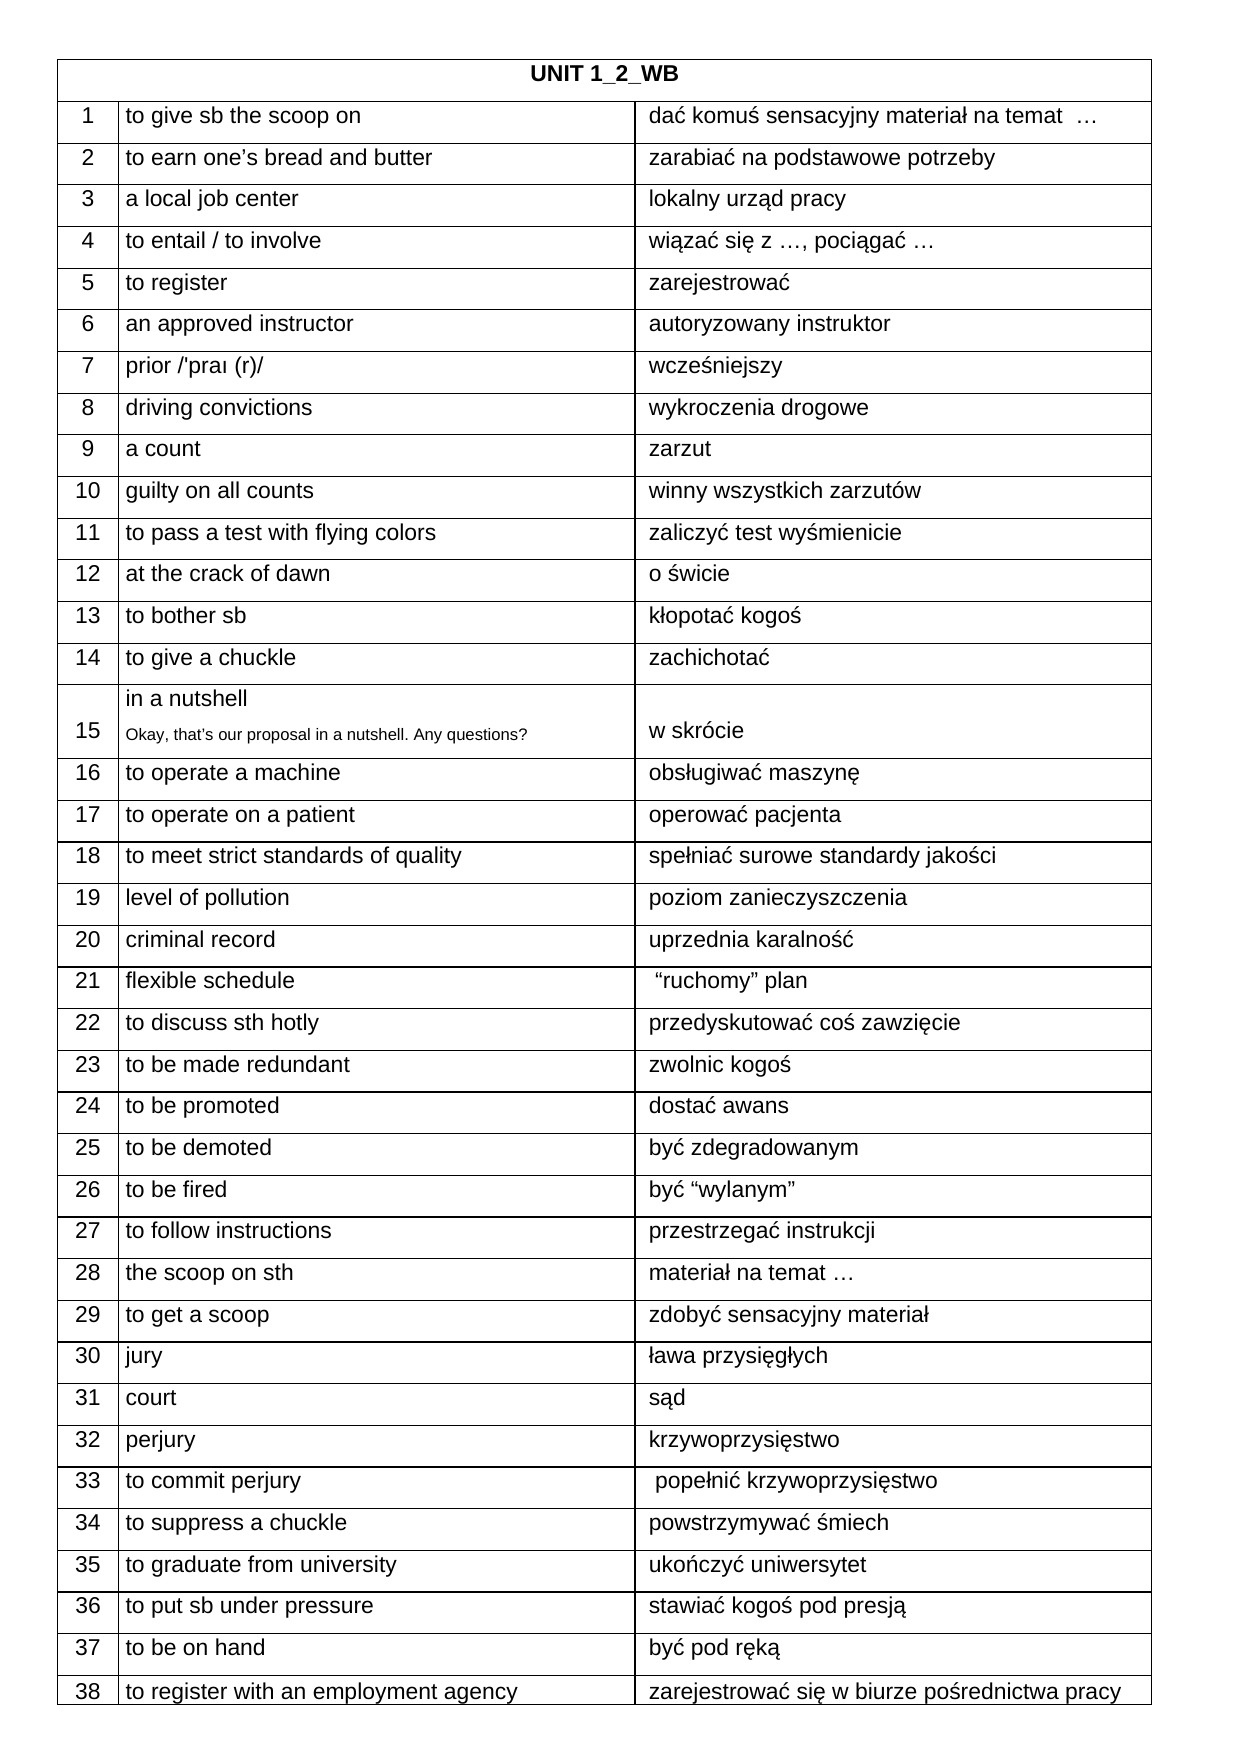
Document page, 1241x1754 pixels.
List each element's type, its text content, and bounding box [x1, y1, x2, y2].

table_cell 2 [58, 144, 118, 184]
table_cell o świcie [636, 560, 1151, 601]
table_cell 26 [58, 1176, 118, 1216]
table_cell 29 [58, 1301, 118, 1341]
table_cell lokalny urząd pracy [636, 185, 1151, 226]
table_cell 6 [58, 310, 118, 351]
table_cell 3 [58, 185, 118, 226]
table_cell 4 [58, 227, 118, 267]
table_cell 1 [58, 102, 118, 142]
table_cell ława przysięgłych [636, 1343, 1151, 1383]
table_cell 32 [58, 1426, 118, 1466]
table_cell wykroczenia drogowe [636, 394, 1151, 434]
table_cell 35 [58, 1551, 118, 1591]
table_cell jury [119, 1343, 634, 1383]
table_cell wiązać się z …, pociągać … [636, 227, 1151, 267]
table_cell 22 [58, 1009, 118, 1050]
table_cell driving convictions [119, 394, 634, 434]
table_cell operować pacjenta [636, 801, 1151, 841]
table_cell court [119, 1384, 634, 1425]
table_cell 7 [58, 352, 118, 392]
table_cell 30 [58, 1343, 118, 1383]
table_cell prior /'praı (r)/ [119, 352, 634, 392]
table_cell to meet strict standards of quality [119, 843, 634, 883]
table_cell to be promoted [119, 1093, 634, 1133]
table_cell to suppress a chuckle [119, 1509, 634, 1550]
table_cell a count [119, 435, 634, 476]
table_cell level of pollution [119, 884, 634, 925]
table_cell to operate a machine [119, 759, 634, 800]
table_cell an approved instructor [119, 310, 634, 351]
table_cell to get a scoop [119, 1301, 634, 1341]
table_cell dać komuś sensacyjny materiał na temat … [636, 102, 1151, 142]
table_cell 12 [58, 560, 118, 601]
table_cell 23 [58, 1051, 118, 1091]
table_cell to bother sb [119, 602, 634, 642]
table_cell przestrzegać instrukcji [636, 1218, 1151, 1258]
table_cell 20 [58, 926, 118, 966]
table_cell przedyskutować coś zawzięcie [636, 1009, 1151, 1050]
table_cell popełnić krzywoprzysięstwo [636, 1468, 1151, 1508]
table_cell a local job center [119, 185, 634, 226]
table_cell stawiać kogoś pod presją [636, 1593, 1151, 1633]
table_cell powstrzymywać śmiech [636, 1509, 1151, 1550]
table_cell być “wylanym” [636, 1176, 1151, 1216]
table_cell to pass a test with flying colors [119, 519, 634, 559]
table_cell kłopotać kogoś [636, 602, 1151, 642]
table_cell 11 [58, 519, 118, 559]
table_cell zaliczyć test wyśmienicie [636, 519, 1151, 559]
table_cell to register [119, 269, 634, 309]
table_cell 13 [58, 602, 118, 642]
table_cell to follow instructions [119, 1218, 634, 1258]
table_cell 5 [58, 269, 118, 309]
table_cell dostać awans [636, 1093, 1151, 1133]
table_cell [636, 1676, 1151, 1704]
table_cell 28 [58, 1259, 118, 1300]
table_cell zachichotać [636, 644, 1151, 684]
table_cell w skrócie [636, 685, 1151, 758]
table_cell winny wszystkich zarzutów [636, 477, 1151, 517]
table_cell 21 [58, 968, 118, 1008]
table_cell 37 [58, 1634, 118, 1675]
table_cell uprzednia karalność [636, 926, 1151, 966]
table_cell 9 [58, 435, 118, 476]
table_cell 14 [58, 644, 118, 684]
table_cell 31 [58, 1384, 118, 1425]
table_cell to commit perjury [119, 1468, 634, 1508]
table_cell poziom zanieczyszczenia [636, 884, 1151, 925]
table_cell 38 [58, 1676, 118, 1704]
table_cell być zdegradowanym [636, 1134, 1151, 1175]
table_cell zarejestrować [636, 269, 1151, 309]
table_cell 16 [58, 759, 118, 800]
table_cell to be on hand [119, 1634, 634, 1675]
table_cell at the crack of dawn [119, 560, 634, 601]
table_cell the scoop on sth [119, 1259, 634, 1300]
table_cell 17 [58, 801, 118, 841]
table_cell 33 [58, 1468, 118, 1508]
table_cell to operate on a patient [119, 801, 634, 841]
table_cell zdobyć sensacyjny materiał [636, 1301, 1151, 1341]
table_cell to graduate from university [119, 1551, 634, 1591]
table_cell ukończyć uniwersytet [636, 1551, 1151, 1591]
table_cell materiał na temat … [636, 1259, 1151, 1300]
table_cell autoryzowany instruktor [636, 310, 1151, 351]
table_cell 10 [58, 477, 118, 517]
table_cell to be demoted [119, 1134, 634, 1175]
table_cell 15 [58, 685, 118, 758]
table_cell 24 [58, 1093, 118, 1133]
table_cell in a nutshell Okay, that’s our proposal in a nutshell. Any questions? [119, 685, 634, 758]
table_cell 34 [58, 1509, 118, 1550]
table_cell 19 [58, 884, 118, 925]
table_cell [119, 1676, 634, 1704]
table_cell criminal record [119, 926, 634, 966]
table_cell to give sb the scoop on [119, 102, 634, 142]
table_cell 27 [58, 1218, 118, 1258]
table_cell to earn one’s bread and butter [119, 144, 634, 184]
table_cell zarzut [636, 435, 1151, 476]
table_cell perjury [119, 1426, 634, 1466]
table_cell 36 [58, 1593, 118, 1633]
table_cell zarabiać na podstawowe potrzeby [636, 144, 1151, 184]
table_cell 8 [58, 394, 118, 434]
table_cell to put sb under pressure [119, 1593, 634, 1633]
table_cell to give a chuckle [119, 644, 634, 684]
table_cell to be fired [119, 1176, 634, 1216]
table_cell wcześniejszy [636, 352, 1151, 392]
table_cell to entail / to involve [119, 227, 634, 267]
table_cell obsługiwać maszynę [636, 759, 1151, 800]
table_cell być pod ręką [636, 1634, 1151, 1675]
table_header UNIT 1_2_WB [58, 60, 1151, 101]
table_cell krzywoprzysięstwo [636, 1426, 1151, 1466]
table_cell “ruchomy” plan [636, 968, 1151, 1008]
table_cell to be made redundant [119, 1051, 634, 1091]
table_cell to discuss sth hotly [119, 1009, 634, 1050]
table_cell spełniać surowe standardy jakości [636, 843, 1151, 883]
table_cell 18 [58, 843, 118, 883]
table_cell guilty on all counts [119, 477, 634, 517]
table_cell sąd [636, 1384, 1151, 1425]
table_cell flexible schedule [119, 968, 634, 1008]
table_cell 25 [58, 1134, 118, 1175]
table_cell zwolnic kogoś [636, 1051, 1151, 1091]
